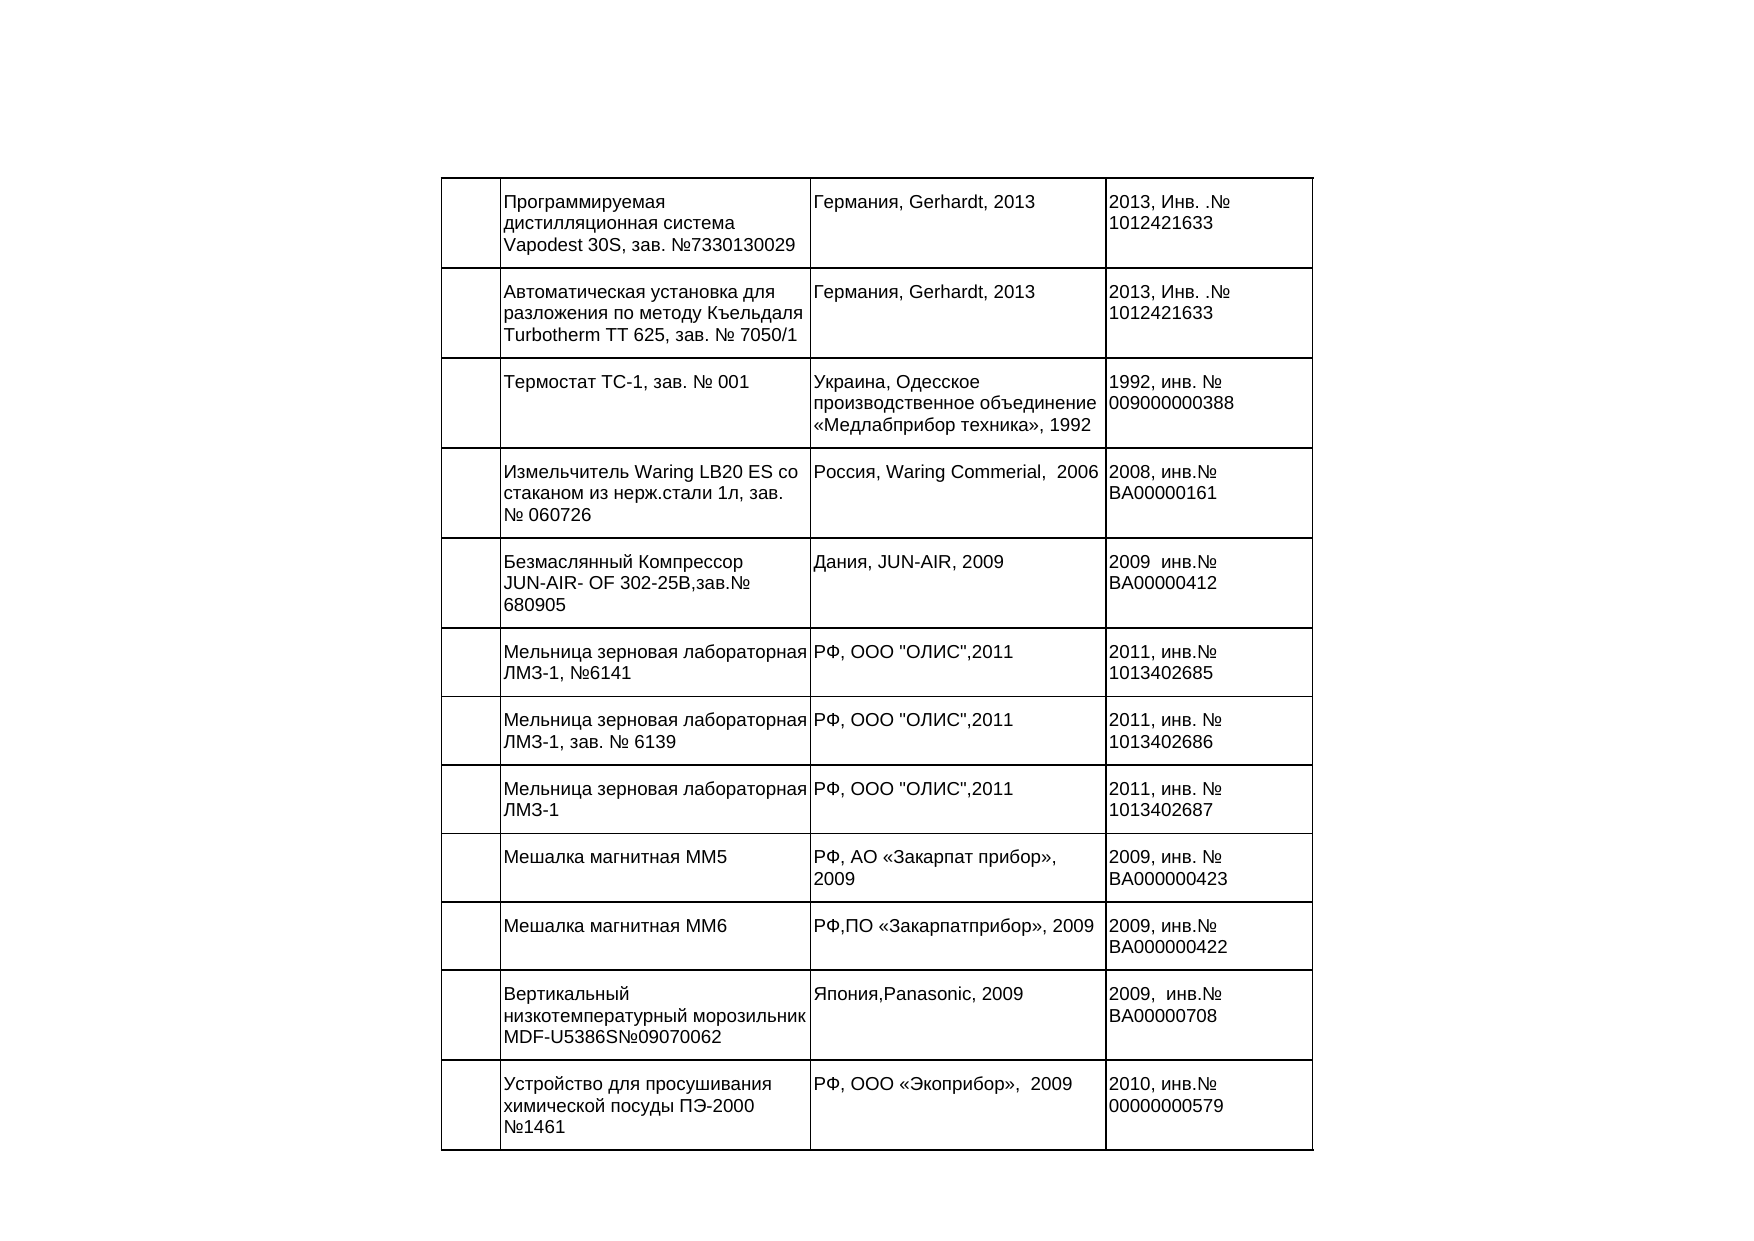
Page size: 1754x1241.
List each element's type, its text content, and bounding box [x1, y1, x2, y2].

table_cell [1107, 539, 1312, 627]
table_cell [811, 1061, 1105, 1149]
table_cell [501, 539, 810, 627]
table_cell 2013, Инв. .№ 1012421633 [1107, 179, 1312, 267]
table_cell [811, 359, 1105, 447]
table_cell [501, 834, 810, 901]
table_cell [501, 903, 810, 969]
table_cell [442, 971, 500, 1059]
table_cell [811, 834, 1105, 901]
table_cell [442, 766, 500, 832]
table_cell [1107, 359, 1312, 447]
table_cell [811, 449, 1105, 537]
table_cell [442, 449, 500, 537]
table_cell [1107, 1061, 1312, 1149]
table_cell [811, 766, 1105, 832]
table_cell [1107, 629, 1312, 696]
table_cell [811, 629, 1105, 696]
table_cell [442, 269, 500, 357]
table_cell Программируемая дистилляционная система Vapodest 30S, зав. №7330130029 [501, 179, 810, 267]
table_cell Германия, Gerhardt, 2013 [811, 179, 1105, 267]
table_cell [442, 179, 500, 267]
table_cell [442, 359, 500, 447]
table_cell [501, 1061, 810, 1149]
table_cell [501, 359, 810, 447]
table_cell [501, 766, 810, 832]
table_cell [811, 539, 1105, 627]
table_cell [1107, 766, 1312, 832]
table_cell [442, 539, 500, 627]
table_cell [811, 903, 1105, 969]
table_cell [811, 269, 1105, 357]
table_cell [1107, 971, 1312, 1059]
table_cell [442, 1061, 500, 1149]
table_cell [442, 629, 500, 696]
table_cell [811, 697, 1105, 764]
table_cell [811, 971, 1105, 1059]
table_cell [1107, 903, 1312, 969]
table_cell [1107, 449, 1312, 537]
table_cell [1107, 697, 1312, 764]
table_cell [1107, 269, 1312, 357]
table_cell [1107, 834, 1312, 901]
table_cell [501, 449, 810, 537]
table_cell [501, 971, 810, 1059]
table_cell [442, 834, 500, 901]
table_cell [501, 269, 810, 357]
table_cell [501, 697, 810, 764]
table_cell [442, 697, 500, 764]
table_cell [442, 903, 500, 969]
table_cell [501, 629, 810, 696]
